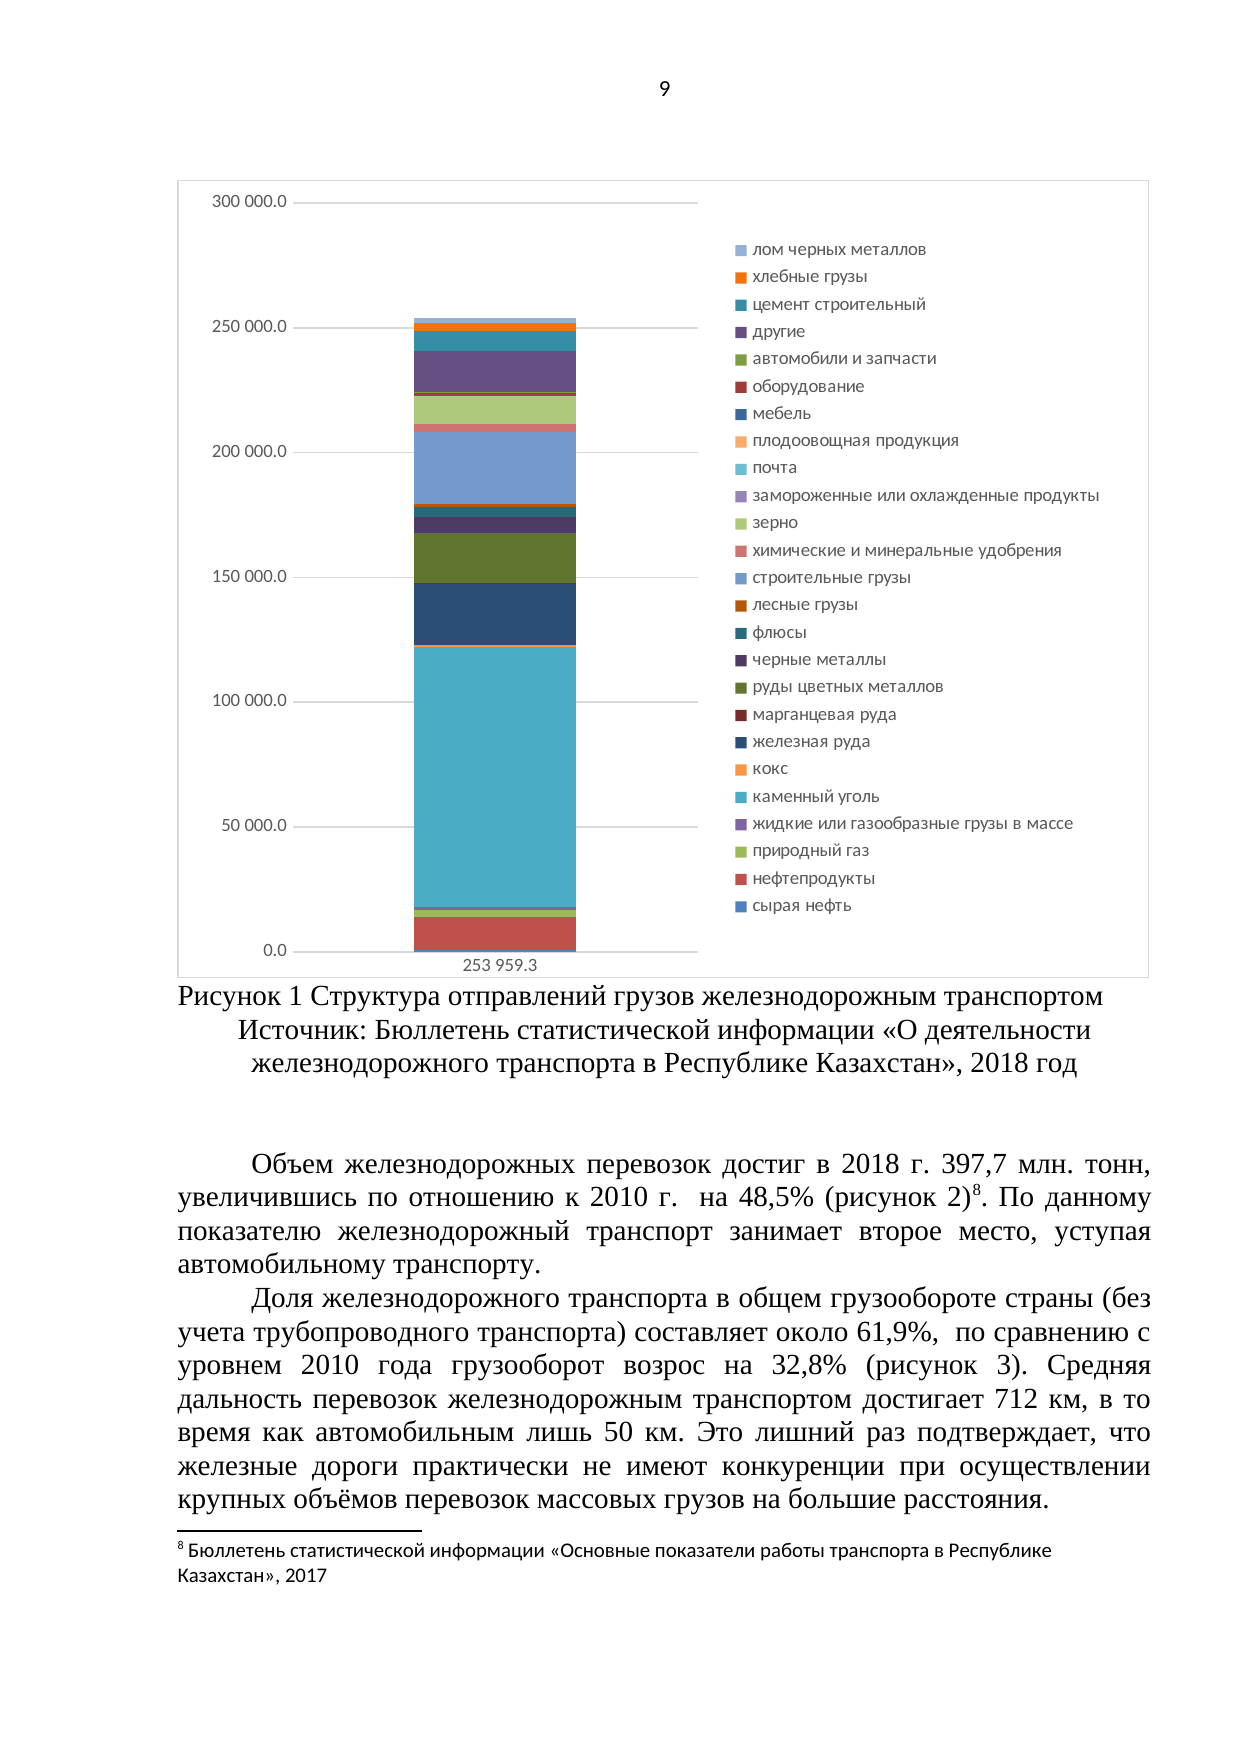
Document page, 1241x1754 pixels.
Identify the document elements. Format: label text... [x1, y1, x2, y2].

text Доля железнодорожного транспорта в общем грузообороте страны (без учета трубопроводного транспорта) составляет около 61,9%, по сравнению с уровнем 2010 года грузооборот возрос на 32,8% (рисунок 3). Средняя дальность перевозок железнодорожным транспортом достигает 712 км, в то время как автомобильным лишь 50 км. Это лишний раз подтверждает, что железные дороги практически не имеют конкуренции при осуществлении крупных объёмов перевозок массовых грузов на большие расстояния. [177, 1280, 1152, 1515]
text Рисунок 1 Структура отправлений грузов железнодорожным транспортом [177, 978, 1152, 1012]
text Объем железнодорожных перевозок достиг в 2018 г. 397,7 млн. тонн, увеличившись по отношению к 2010 г. на 48,5% (рисунок 2). По данному показателю железнодорожный транспорт занимает второе место, уступая автомобильному транспорту. [177, 1146, 1152, 1280]
text Источник: Бюллетень статистической информации «О деятельности железнодорожного транспорта в Республике Казахстан», 2018 год [177, 1012, 1152, 1079]
